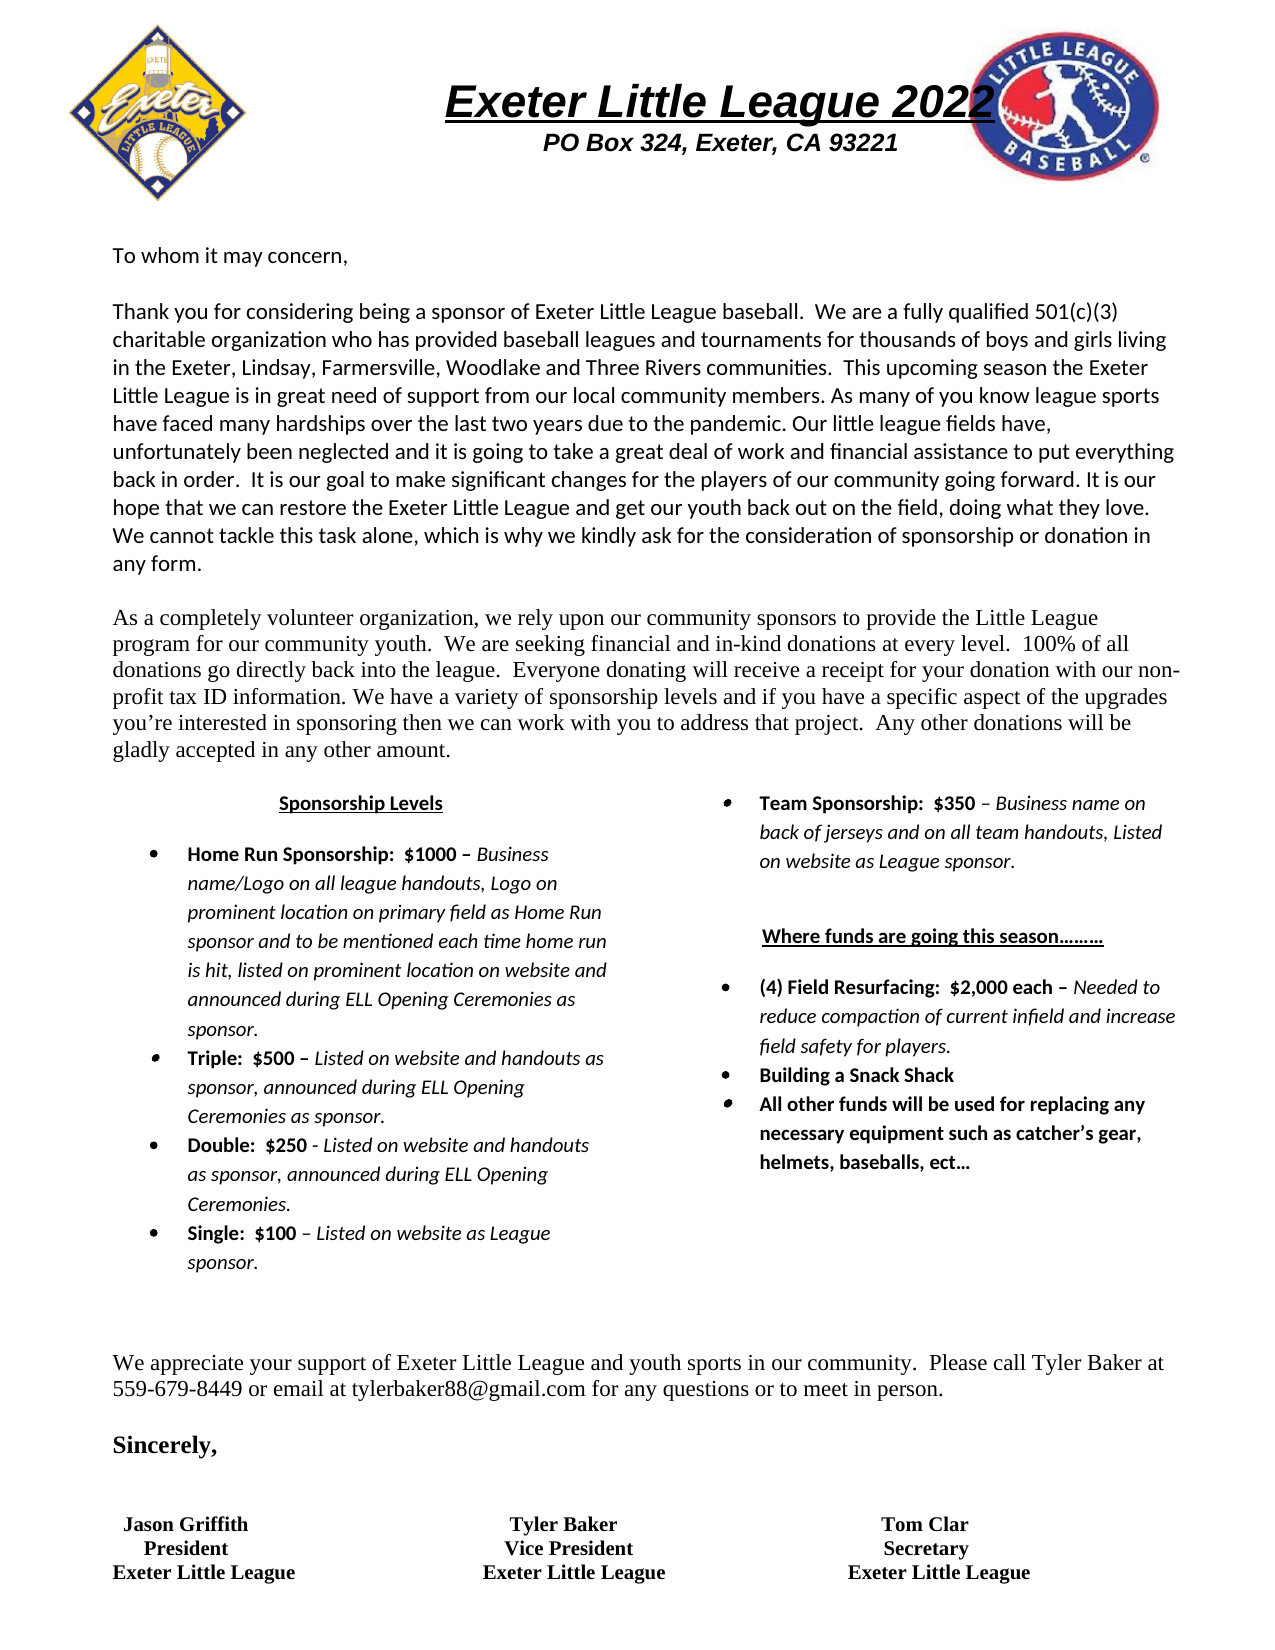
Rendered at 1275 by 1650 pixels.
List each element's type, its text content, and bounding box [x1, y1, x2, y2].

picture [68, 15, 254, 206]
list Home Run Sponsorship: $1000 – Business name/Logo on all league handouts, Logo on prominent location on primary field as Home Run sponsor and to be mentioned each time home run is hit, listed on prominent location on website and announced during ELL Opening Ceremonies as sponsor. [150, 841, 609, 1041]
text Sponsorship Levels [112, 790, 609, 815]
list Building a Snack Shack [722, 1062, 1181, 1087]
list Team Sponsorship: $350 – Business name on back of jerseys and on all team handouts, Listed on website as League sponsor. [722, 790, 1181, 874]
text Where funds are going this season……… [684, 924, 1181, 949]
list (4) Field Resurfacing: $2,000 each – Needed to reduce compaction of current infield and increase field safety for players. [722, 974, 1181, 1058]
list Triple: $500 – Listed on website and handouts as sponsor, announced during ELL Opening Ceremonies as sponsor. [150, 1045, 609, 1129]
list Single: $100 – Listed on website as League sponsor. [150, 1220, 609, 1274]
picture [965, 28, 1162, 184]
list All other funds will be used for replacing any necessary equipment such as catcher’s gear, helmets, baseballs, ect… [722, 1091, 1181, 1175]
list Double: $250 - Listed on website and handouts as sponsor, announced during ELL Opening Ceremonies. [150, 1132, 609, 1216]
